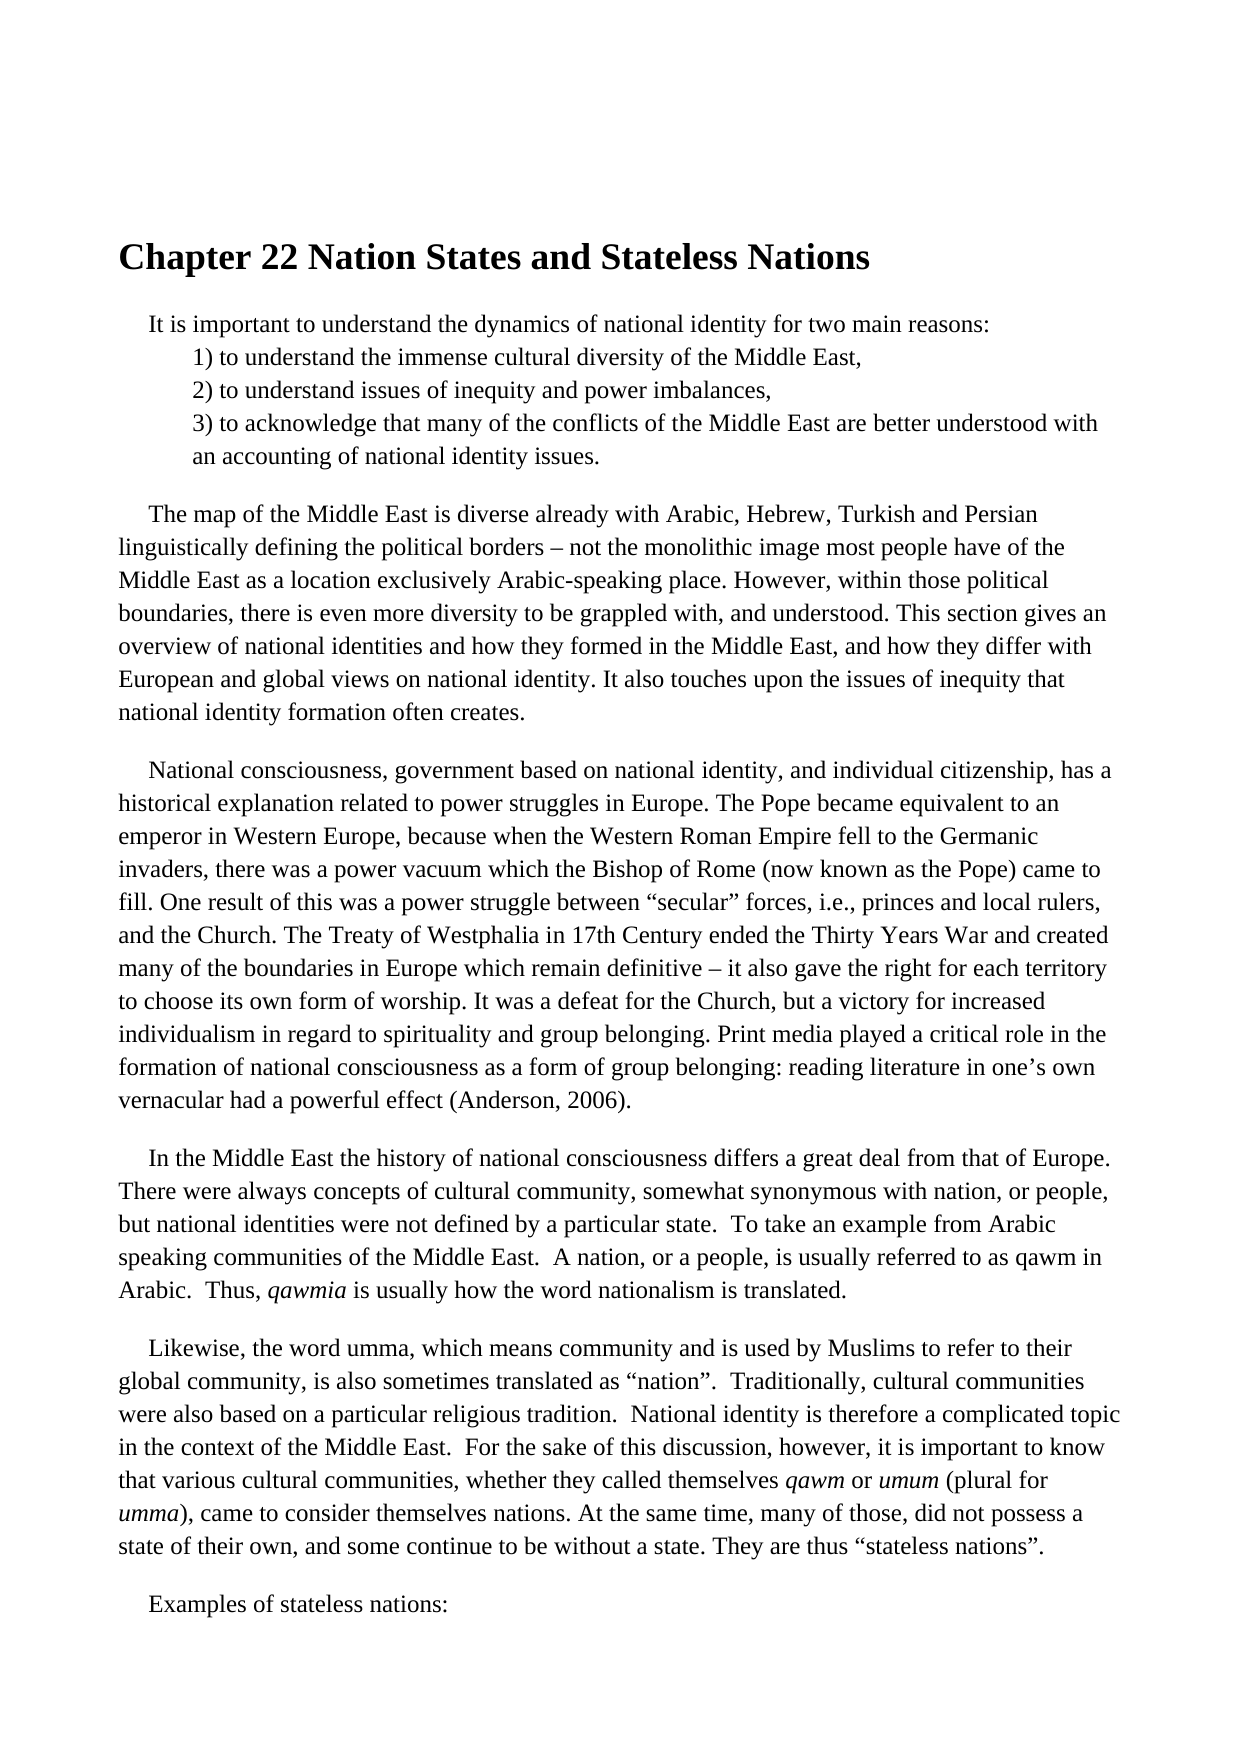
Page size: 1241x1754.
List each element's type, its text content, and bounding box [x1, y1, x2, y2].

text The map of the Middle East is diverse already with Arabic, Hebrew, Turkish and Persian linguistically defining the political borders – not the monolithic image most people have of the Middle East as a location exclusively Arabic-speaking place. However, within those political boundaries, there is even more diversity to be grappled with, and understood. This section gives an overview of national identities and how they formed in the Middle East, and how they differ with European and global views on national identity. It also touches upon the issues of inequity that national identity formation often creates. [118, 499, 1122, 726]
text It is important to understand the dynamics of national identity for two main reasons: [118, 309, 1122, 338]
text In the Middle East the history of national consciousness differs a great deal from that of Europe. There were always concepts of cultural community, somewhat synonymous with nation, or people, but national identities were not defined by a particular state. To take an example from Arabic speaking communities of the Middle East. A nation, or a people, is usually referred to as qawm in Arabic. Thus, qawmia is usually how the word nationalism is translated. [118, 1143, 1122, 1304]
text Examples of stateless nations: [118, 1589, 1122, 1618]
text Likewise, the word umma, which means community and is used by Muslims to refer to their global community, is also sometimes translated as “nation”. Traditionally, cultural communities were also based on a particular religious tradition. National identity is therefore a complicated topic in the context of the Middle East. For the sake of this discussion, however, it is important to know that various cultural communities, whether they called themselves qawm or umum (plural for umma), came to consider themselves nations. At the same time, many of those, did not possess a state of their own, and some continue to be without a state. They are thus “stateless nations”. [118, 1333, 1122, 1560]
text 2) to understand issues of inequity and power imbalances, [192, 375, 1122, 404]
text National consciousness, government based on national identity, and individual citizenship, has a historical explanation related to power struggles in Europe. The Pope became equivalent to an emperor in Western Europe, because when the Western Roman Empire fell to the Germanic invaders, there was a power vacuum which the Bishop of Rome (now known as the Pope) came to fill. One result of this was a power struggle between “secular” forces, i.e., princes and local rulers, and the Church. The Treaty of Westphalia in 17th Century ended the Thirty Years War and created many of the boundaries in Europe which remain definitive – it also gave the right for each territory to choose its own form of worship. It was a defeat for the Church, but a victory for increased individualism in regard to spirituality and group belonging. Print media played a critical role in the formation of national consciousness as a form of group belonging: reading literature in one’s own vernacular had a powerful effect (Anderson, 2006). [118, 755, 1122, 1114]
text 1) to understand the immense cultural diversity of the Middle East, [192, 342, 1122, 371]
text 3) to acknowledge that many of the conflicts of the Middle East are better understood with an accounting of national identity issues. [192, 408, 1122, 470]
subtitle Chapter 22 Nation States and Stateless Nations [118, 234, 1122, 277]
